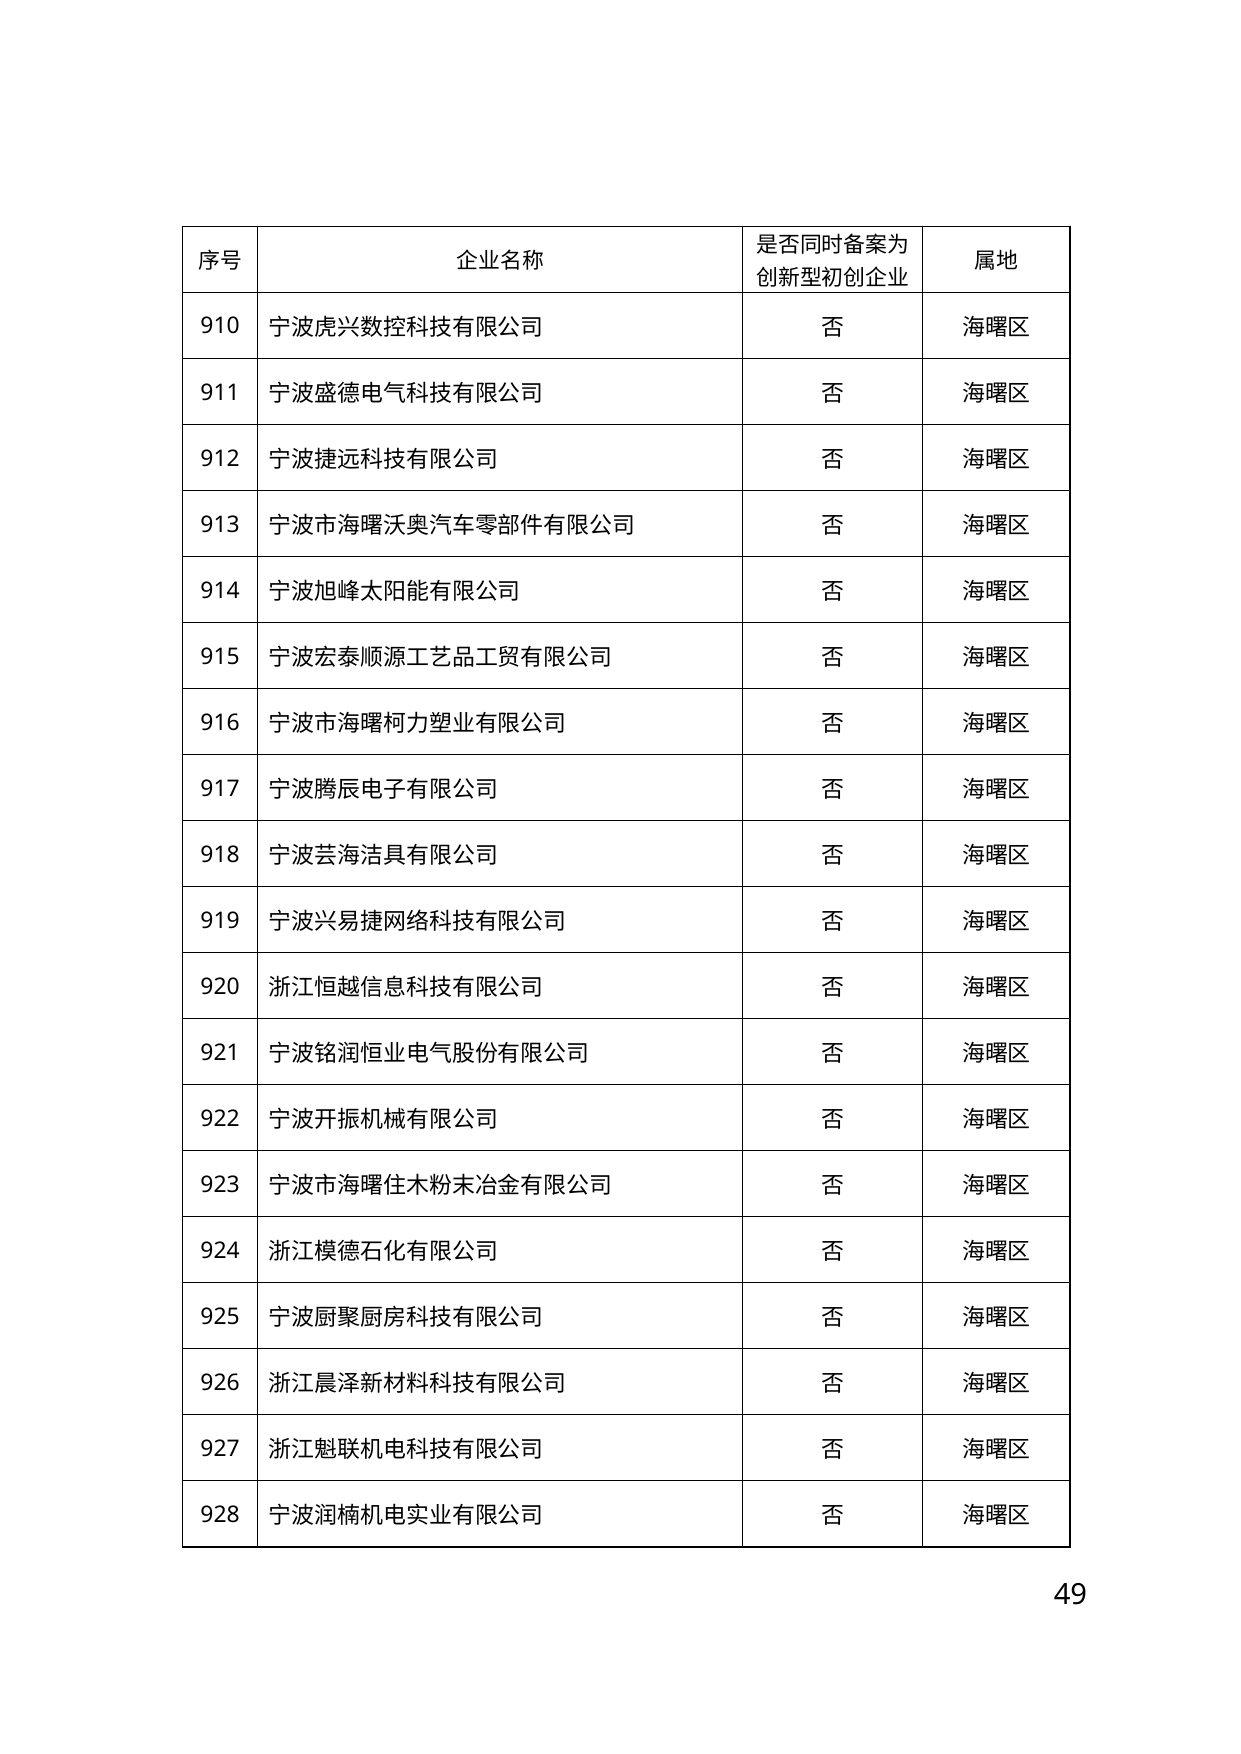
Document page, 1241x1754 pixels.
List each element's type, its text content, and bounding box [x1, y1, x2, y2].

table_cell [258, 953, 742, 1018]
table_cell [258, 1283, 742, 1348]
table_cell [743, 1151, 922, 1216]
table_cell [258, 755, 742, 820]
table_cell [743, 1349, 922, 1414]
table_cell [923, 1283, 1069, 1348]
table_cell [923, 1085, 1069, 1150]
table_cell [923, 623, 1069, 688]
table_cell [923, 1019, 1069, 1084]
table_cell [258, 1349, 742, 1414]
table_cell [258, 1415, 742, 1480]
table_header 序号 [183, 227, 257, 292]
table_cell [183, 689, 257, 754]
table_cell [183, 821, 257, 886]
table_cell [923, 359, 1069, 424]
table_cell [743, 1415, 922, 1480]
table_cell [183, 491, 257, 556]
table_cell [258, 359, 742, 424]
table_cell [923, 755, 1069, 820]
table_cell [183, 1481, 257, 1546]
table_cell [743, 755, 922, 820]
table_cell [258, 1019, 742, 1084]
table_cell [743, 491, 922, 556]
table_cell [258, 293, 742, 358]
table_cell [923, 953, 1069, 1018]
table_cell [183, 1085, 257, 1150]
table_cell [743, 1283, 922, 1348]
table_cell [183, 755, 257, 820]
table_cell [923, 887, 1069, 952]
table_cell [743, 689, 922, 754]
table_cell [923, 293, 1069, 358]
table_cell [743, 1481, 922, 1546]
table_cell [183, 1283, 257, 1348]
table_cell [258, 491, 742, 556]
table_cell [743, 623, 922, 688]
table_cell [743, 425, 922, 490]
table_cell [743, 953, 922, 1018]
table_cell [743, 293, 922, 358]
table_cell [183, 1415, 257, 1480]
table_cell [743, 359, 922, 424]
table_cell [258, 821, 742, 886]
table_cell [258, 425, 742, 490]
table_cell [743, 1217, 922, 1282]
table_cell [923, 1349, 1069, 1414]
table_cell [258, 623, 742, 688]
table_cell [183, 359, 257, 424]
table_header 属地 [923, 227, 1069, 292]
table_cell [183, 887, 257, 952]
table_header 企业名称 [258, 227, 742, 292]
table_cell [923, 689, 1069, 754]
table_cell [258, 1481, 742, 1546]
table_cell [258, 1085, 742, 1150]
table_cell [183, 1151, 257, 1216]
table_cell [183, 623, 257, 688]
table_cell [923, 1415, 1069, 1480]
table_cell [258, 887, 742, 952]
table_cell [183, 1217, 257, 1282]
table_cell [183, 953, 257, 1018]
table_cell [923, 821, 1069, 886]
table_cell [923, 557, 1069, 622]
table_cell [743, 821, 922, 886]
table_header 是否同时备案为创新型初创企业 [743, 227, 922, 292]
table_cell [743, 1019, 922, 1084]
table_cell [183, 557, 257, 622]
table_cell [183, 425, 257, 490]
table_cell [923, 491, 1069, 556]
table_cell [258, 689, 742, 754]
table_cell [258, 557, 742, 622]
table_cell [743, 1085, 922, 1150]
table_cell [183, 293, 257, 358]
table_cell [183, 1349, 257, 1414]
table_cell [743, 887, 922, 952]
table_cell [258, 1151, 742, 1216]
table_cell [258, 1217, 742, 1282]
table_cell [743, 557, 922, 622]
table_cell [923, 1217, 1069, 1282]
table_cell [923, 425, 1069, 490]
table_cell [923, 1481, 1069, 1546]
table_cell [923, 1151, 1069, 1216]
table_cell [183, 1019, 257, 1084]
